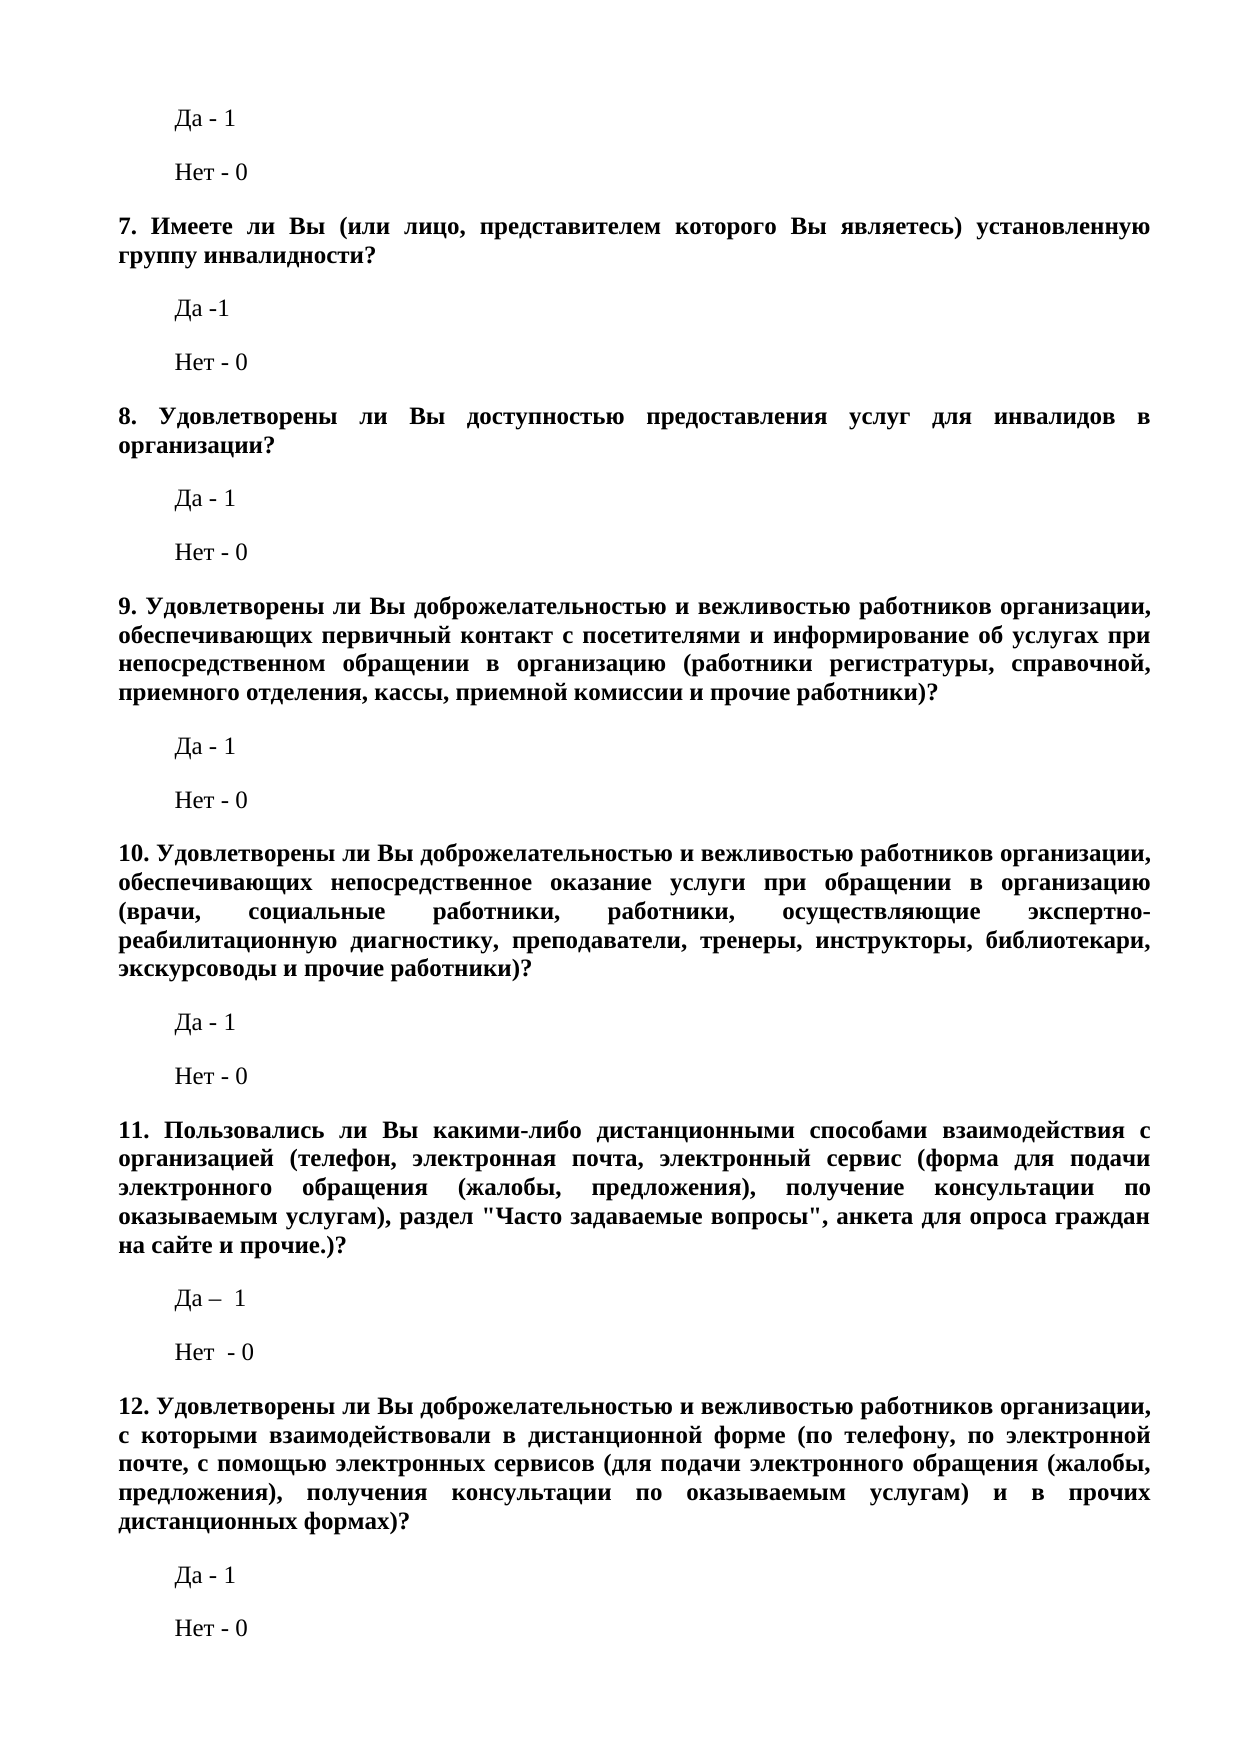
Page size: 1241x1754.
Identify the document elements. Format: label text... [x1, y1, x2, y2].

text Да - 1 [118, 103, 1152, 132]
text Да – 1 [118, 1283, 1152, 1312]
text Нет - 0 [118, 1061, 1152, 1090]
text Нет - 0 [118, 157, 1152, 186]
text Нет - 0 [118, 1613, 1152, 1642]
text Нет - 0 [118, 1337, 1152, 1366]
text Да - 1 [118, 731, 1152, 760]
text Да - 1 [118, 1560, 1152, 1588]
text Нет - 0 [118, 537, 1152, 566]
text 12. Удовлетворены ли Вы доброжелательностью и вежливостью работников организации, с которыми взаимодействовали в дистанционной форме (по телефону, по электронной почте, с помощью электронных сервисов (для подачи электронного обращения (жалобы, предложения), получения консультации по оказываемым услугам) и в прочих дистанционных формах)? [118, 1391, 1152, 1535]
text 7. Имеете ли Вы (или лицо, представителем которого Вы являетесь) установленную группу инвалидности? [118, 211, 1152, 268]
text Да - 1 [118, 483, 1152, 512]
text Нет - 0 [118, 785, 1152, 813]
text 8. Удовлетворены ли Вы доступностью предоставления услуг для инвалидов в организации? [118, 401, 1152, 458]
text Да -1 [118, 293, 1152, 322]
text 10. Удовлетворены ли Вы доброжелательностью и вежливостью работников организации, обеспечивающих непосредственное оказание услуги при обращении в организацию (врачи, социальные работники, работники, осуществляющие экспертно-реабилитационную диагностику, преподаватели, тренеры, инструкторы, библиотекари, экскурсоводы и прочие работники)? [118, 838, 1152, 982]
text 11. Пользовались ли Вы какими-либо дистанционными способами взаимодействия с организацией (телефон, электронная почта, электронный сервис (форма для подачи электронного обращения (жалобы, предложения), получение консультации по оказываемым услугам), раздел "Часто задаваемые вопросы", анкета для опроса граждан на сайте и прочие.)? [118, 1115, 1152, 1258]
text 9. Удовлетворены ли Вы доброжелательностью и вежливостью работников организации, обеспечивающих первичный контакт с посетителями и информирование об услугах при непосредственном обращении в организацию (работники регистратуры, справочной, приемного отделения, кассы, приемной комиссии и прочие работники)? [118, 591, 1152, 706]
text Да - 1 [118, 1007, 1152, 1036]
text Нет - 0 [118, 347, 1152, 376]
